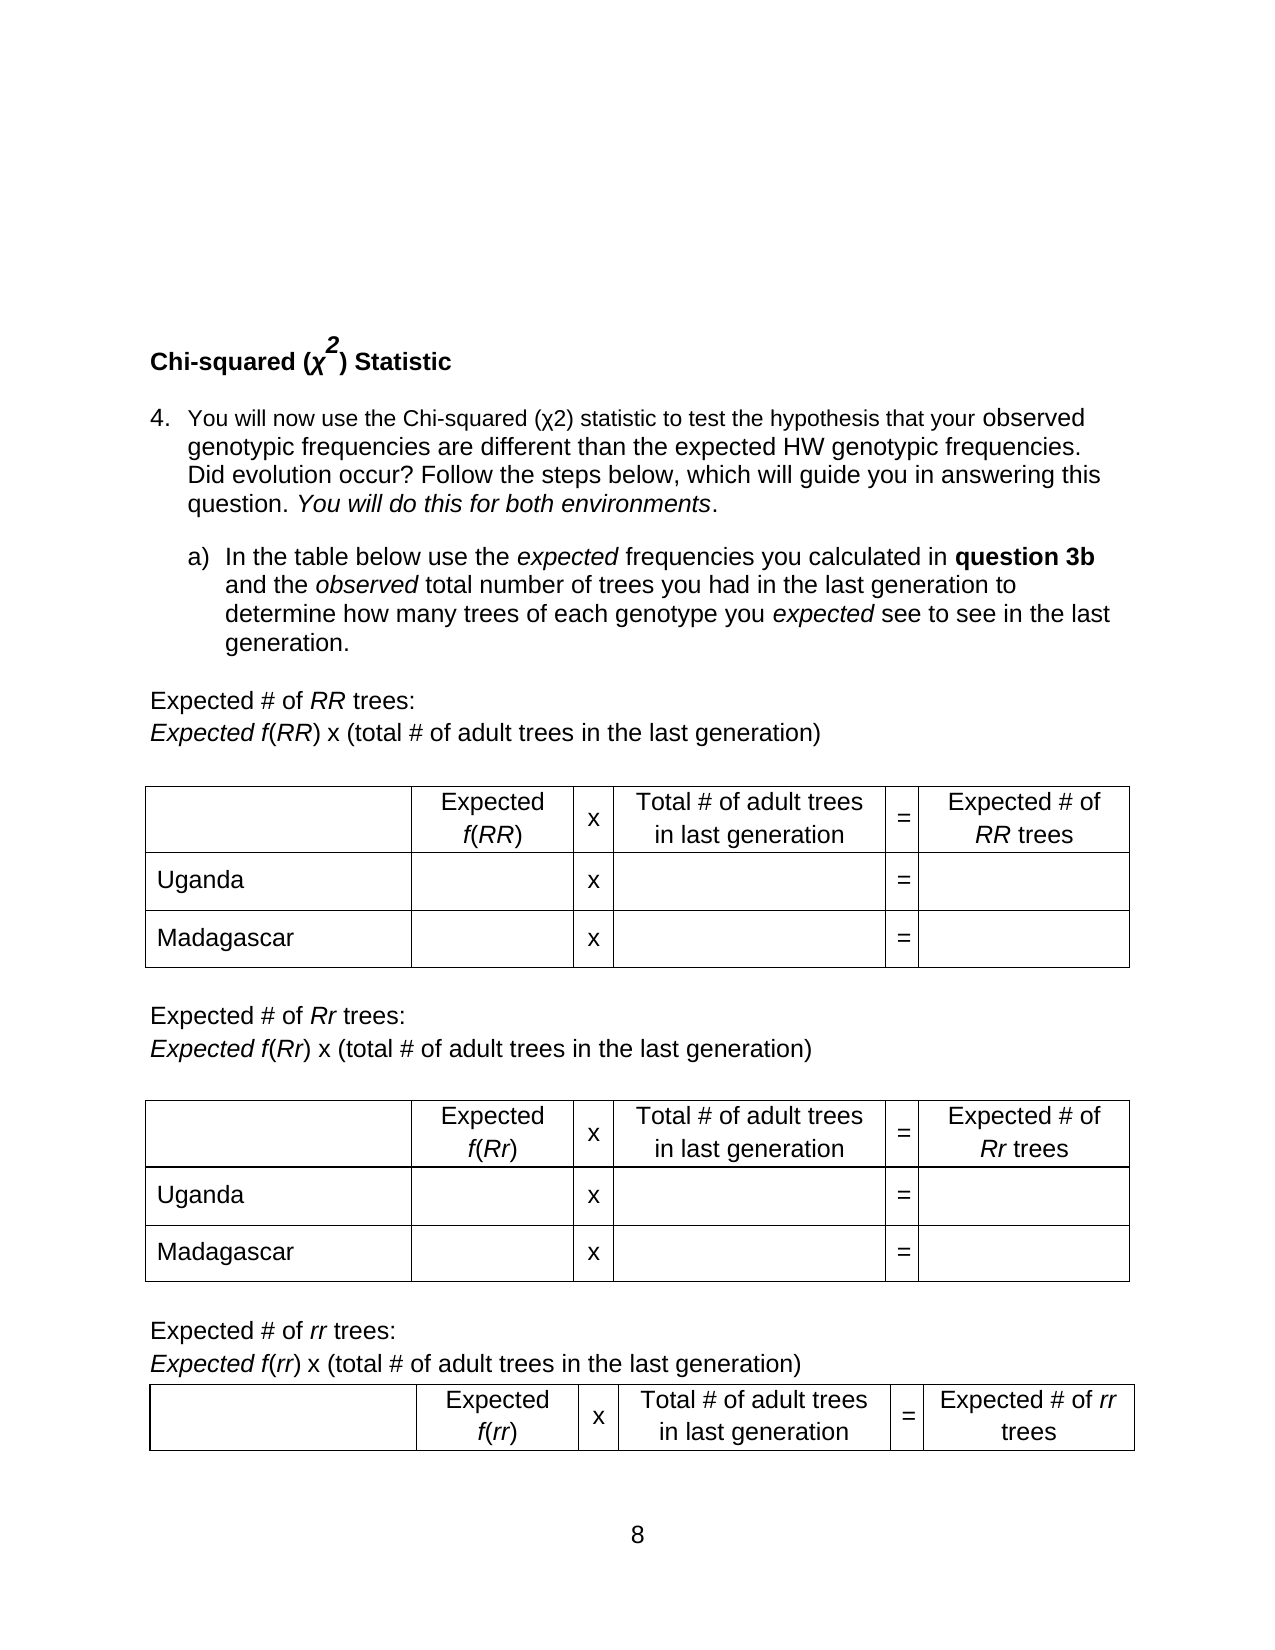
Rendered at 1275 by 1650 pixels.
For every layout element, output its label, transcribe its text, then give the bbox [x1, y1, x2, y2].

table_header x [574, 1101, 613, 1166]
table_cell [919, 1226, 1129, 1281]
table_cell Madagascar [146, 1226, 411, 1281]
table_cell [919, 1168, 1129, 1225]
table_header Expected # of Rr trees [919, 1101, 1129, 1166]
table_cell [919, 911, 1129, 967]
table_cell [412, 1168, 573, 1225]
table_header = [891, 1385, 923, 1450]
table_cell Madagascar [146, 911, 411, 967]
text Expected # of rr trees: [150, 1316, 1125, 1344]
table_cell [614, 911, 885, 967]
table_header [146, 787, 411, 852]
table_cell = [886, 853, 918, 910]
table_header Total # of adult trees in last generation [619, 1385, 890, 1450]
text Expected f(RR) x (total # of adult trees in the last generation) [150, 718, 1125, 747]
table_header [146, 1101, 411, 1166]
table_header Expected # of rr trees [924, 1385, 1134, 1450]
table_cell [412, 853, 573, 910]
table_cell [919, 853, 1129, 910]
table_header Expected f(RR) [412, 787, 573, 852]
list You will now use the Chi-squared (χ2) statistic to test the hypothesis that your observed genotypic frequencies are different than the expected HW genotypic frequencies. Did evolution occur? Follow the steps below, which will guide you in answering this question. You will do this for both environments. [150, 403, 1125, 518]
table_header Expected f(rr) [417, 1385, 578, 1450]
text Expected # of Rr trees: [150, 1001, 1125, 1030]
table_header Expected # of RR trees [919, 787, 1129, 852]
table_cell [614, 1168, 885, 1225]
table_cell Uganda [146, 1168, 411, 1225]
table_cell [412, 1226, 573, 1281]
table_header x [574, 787, 613, 852]
table_cell x [574, 1226, 613, 1281]
table_cell x [574, 853, 613, 910]
table_header Expected f(Rr) [412, 1101, 573, 1166]
list In the table below use the expected frequencies you calculated in question 3b and the observed total number of trees you had in the last generation to determine how many trees of each genotype you expected see to see in the last generation. [187, 541, 1125, 656]
table_cell = [886, 1168, 918, 1225]
table_cell = [886, 1226, 918, 1281]
table_header [151, 1385, 416, 1450]
table_header Total # of adult trees in last generation [614, 1101, 885, 1166]
table_cell [412, 911, 573, 967]
text Expected f(Rr) x (total # of adult trees in the last generation) [150, 1034, 1125, 1063]
table_header = [886, 787, 918, 852]
text Chi-squared (χ2) Statistic [150, 331, 1125, 379]
table_cell = [886, 911, 918, 967]
table_cell [614, 853, 885, 910]
table_header = [886, 1101, 918, 1166]
table_cell Uganda [146, 853, 411, 910]
table_cell x [574, 1168, 613, 1225]
table_cell [614, 1226, 885, 1281]
text Expected f(rr) x (total # of adult trees in the last generation) [150, 1349, 1125, 1378]
table_cell x [574, 911, 613, 967]
table_header Total # of adult trees in last generation [614, 787, 885, 852]
table_header x [579, 1385, 618, 1450]
text Expected # of RR trees: [150, 686, 1125, 714]
